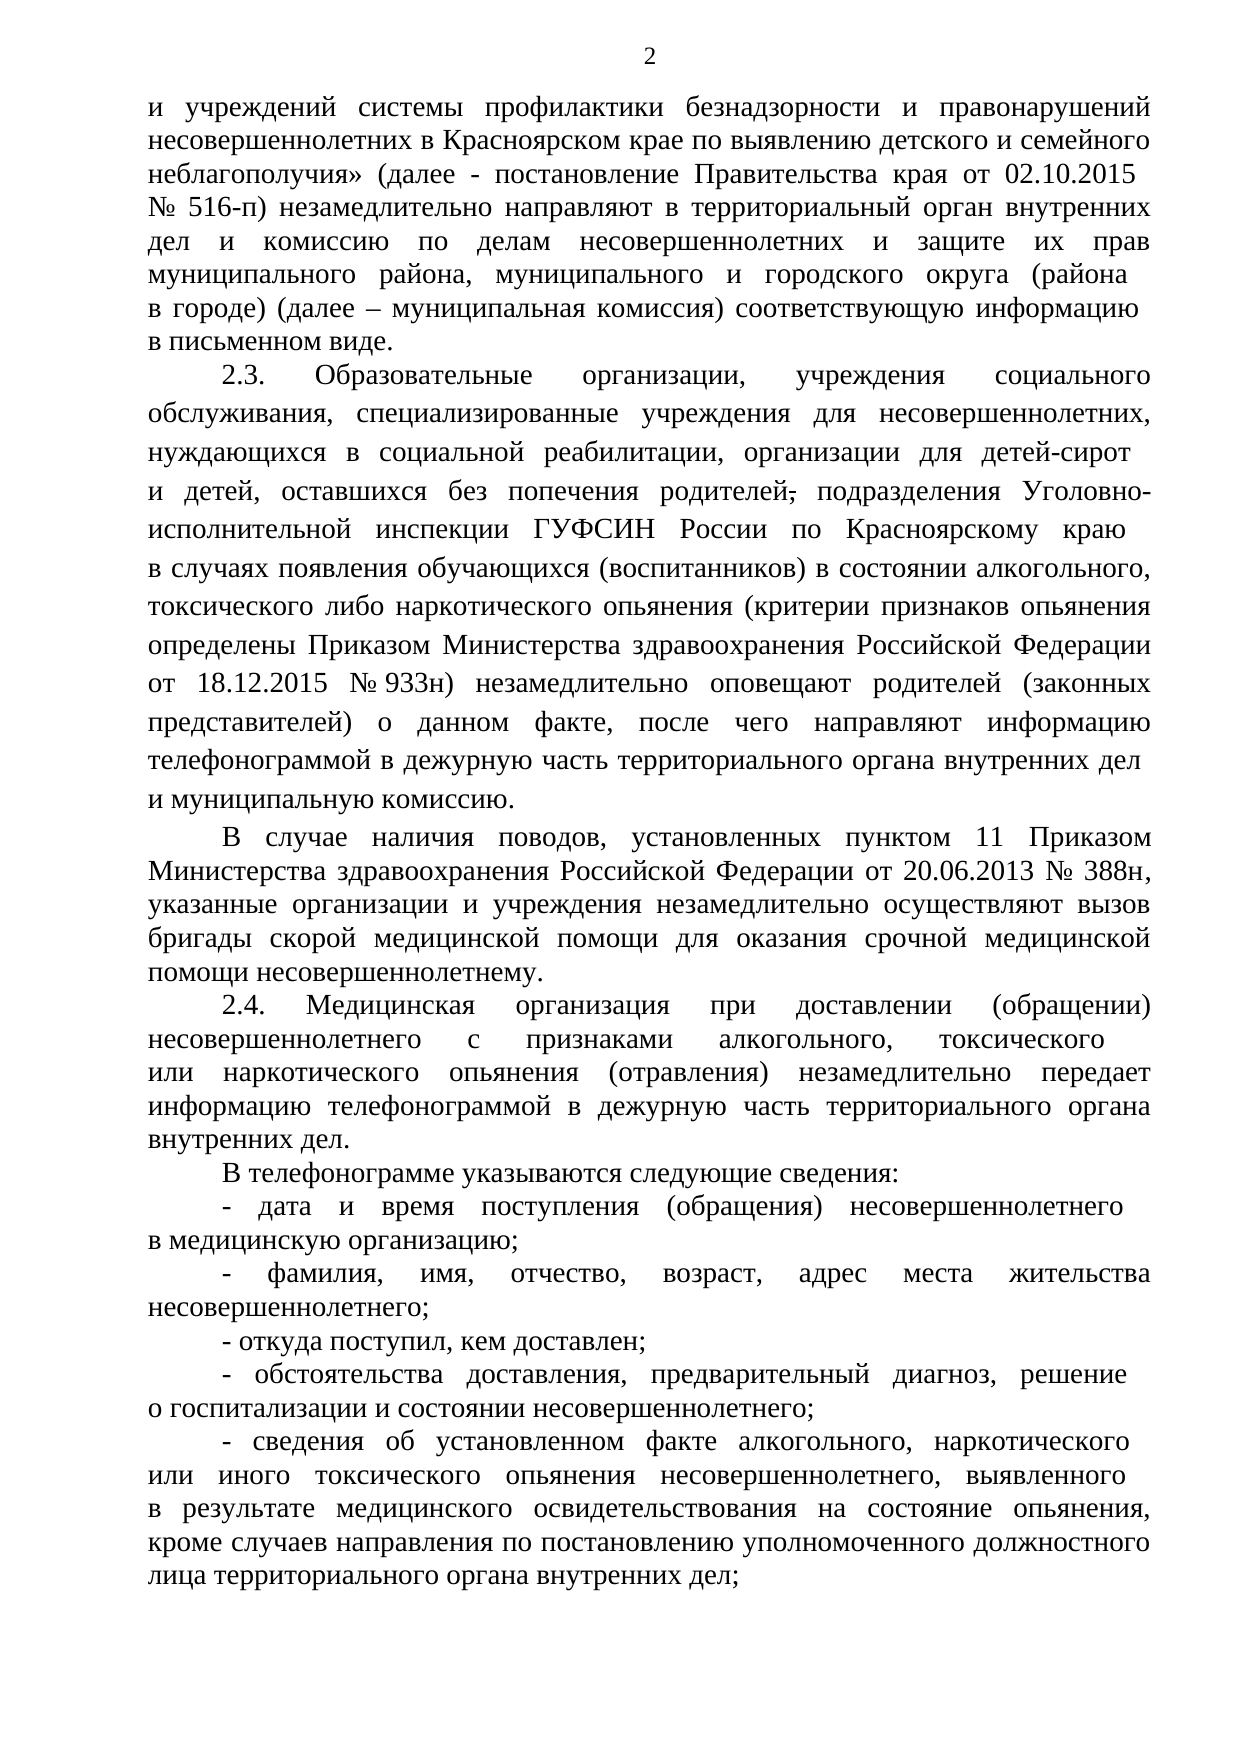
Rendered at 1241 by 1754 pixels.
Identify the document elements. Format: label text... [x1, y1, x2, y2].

text - обстоятельства доставления, предварительный диагноз, решение о госпитализации и состоянии несовершеннолетнего; [148, 1356, 1152, 1423]
list - сведения об установленном факте алкогольного, наркотического или иного токсического опьянения несовершеннолетнего, выявленного в результате медицинского освидетельствования на состояние опьянения, кроме случаев направления по постановлению уполномоченного должностного лица территориального органа внутренних дел; [148, 1423, 1152, 1591]
text В телефонограмме указываются следующие сведения: [148, 1155, 1152, 1188]
text 2.3. Образовательные организации, учреждения социального обслуживания, специализированные учреждения для несовершеннолетних, нуждающихся в социальной реабилитации, организации для детей-сирот и детей, оставшихся без попечения родителей, подразделения Уголовно-исполнительной инспекции ГУФСИН России по Красноярскому краю в случаях появления обучающихся (воспитанников) в состоянии алкогольного, токсического либо наркотического опьянения (критерии признаков опьянения определены Приказом Министерства здравоохранения Российской Федерации от 18.12.2015 № 933н) незамедлительно оповещают родителей (законных представителей) о данном факте, после чего направляют информацию телефонограммой в дежурную часть территориального органа внутренних дел и муниципальную комиссию. [148, 357, 1152, 814]
text В случае наличия поводов, установленных пунктом 11 Приказом Министерства здравоохранения Российской Федерации от 20.06.2013 № 388н, указанные организации и учреждения незамедлительно осуществляют вызов бригады скорой медицинской помощи для оказания срочной медицинской помощи несовершеннолетнему. [148, 819, 1152, 987]
text - откуда поступил, кем доставлен; [148, 1323, 1152, 1356]
text - дата и время поступления (обращения) несовершеннолетнего в медицинскую организацию; [148, 1188, 1152, 1256]
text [148, 89, 1152, 357]
text - фамилия, имя, отчество, возраст, адрес места жительства несовершеннолетнего; [148, 1256, 1152, 1323]
text 2.4. Медицинская организация при доставлении (обращении) несовершеннолетнего с признаками алкогольного, токсического или наркотического опьянения (отравления) незамедлительно передает информацию телефонограммой в дежурную часть территориального органа внутренних дел. [148, 987, 1152, 1155]
